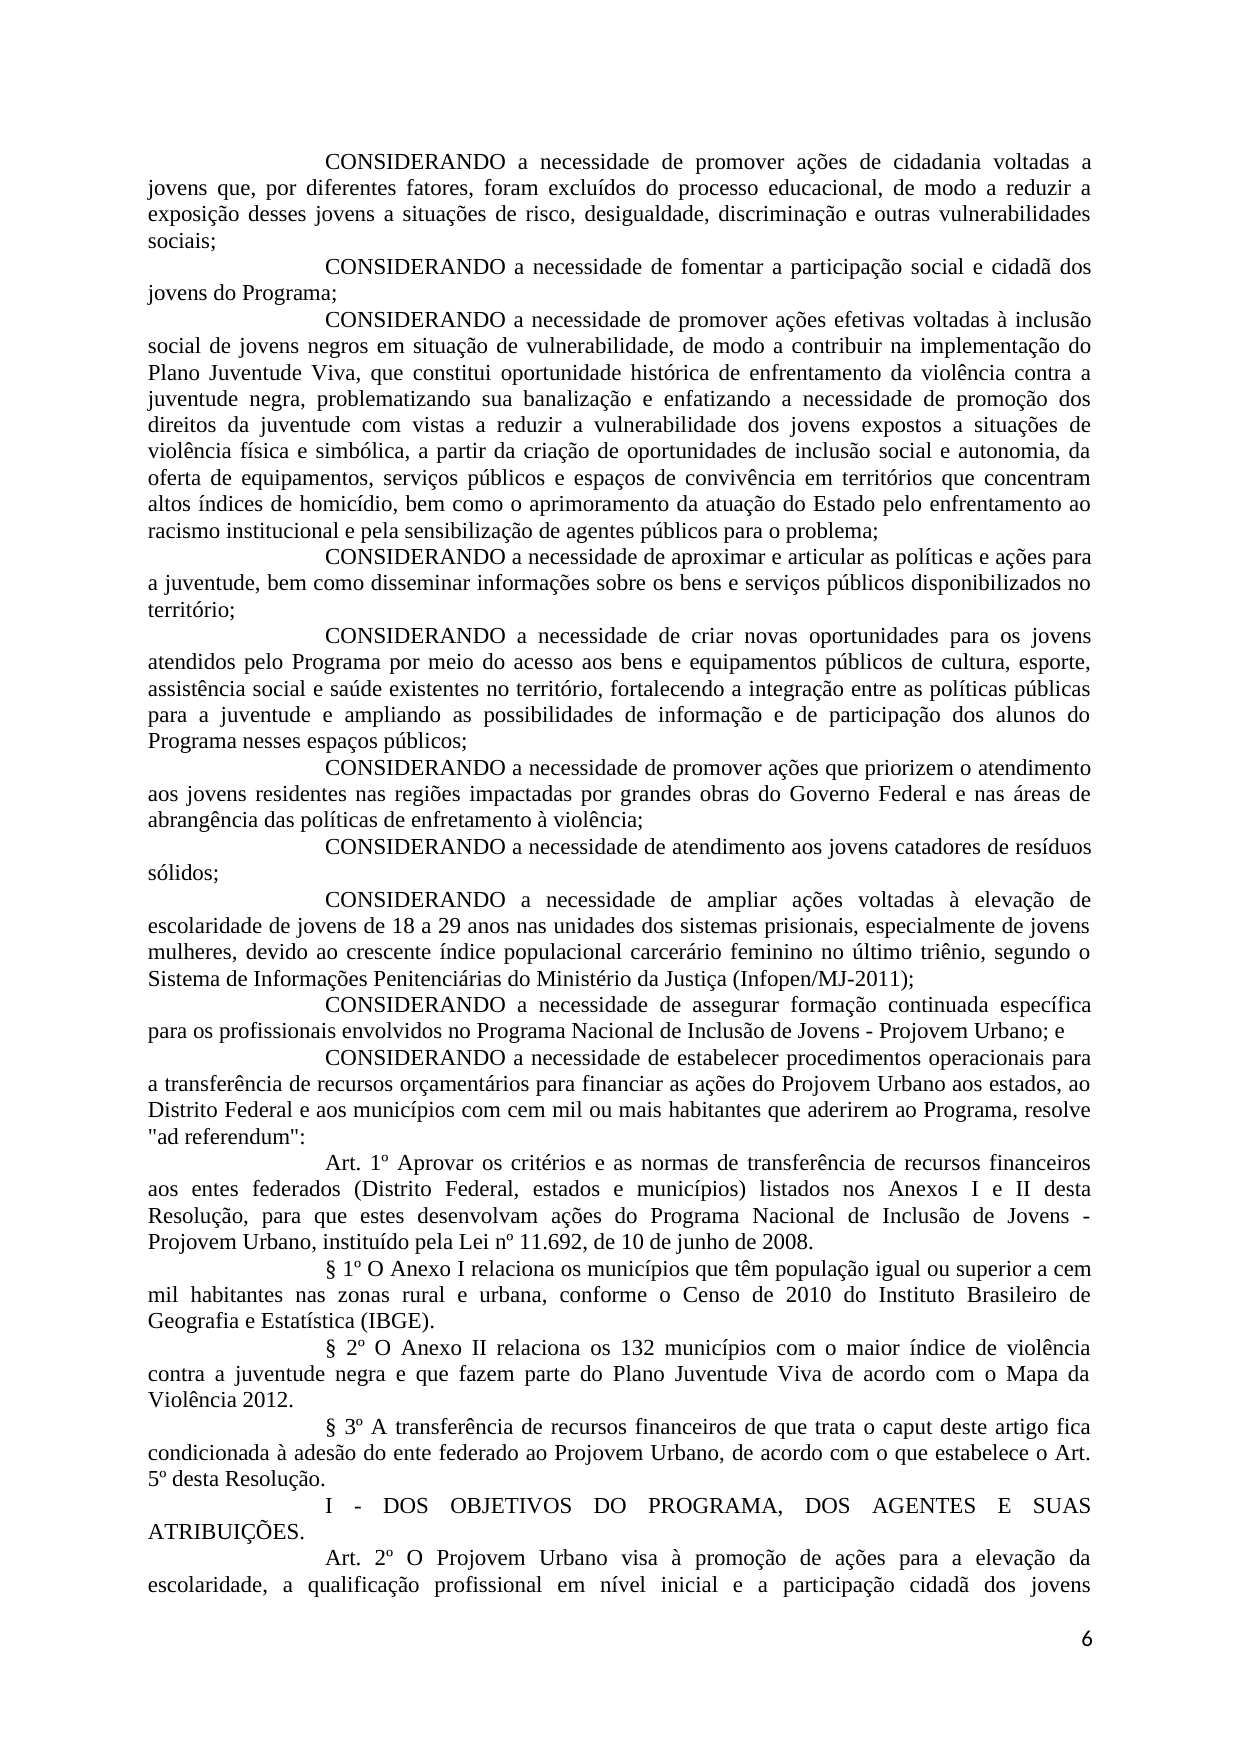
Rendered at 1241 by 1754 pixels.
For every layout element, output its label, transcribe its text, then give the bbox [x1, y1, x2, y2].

text Art. 1º Aprovar os critérios e as normas de transferência de recursos financeiros aos entes federados (Distrito Federal, estados e municípios) listados nos Anexos I e II desta Resolução, para que estes desenvolvam ações do Programa Nacional de Inclusão de Jovens - Projovem Urbano, instituído pela Lei nº 11.692, de 10 de junho de 2008. [148, 1149, 1092, 1254]
text I - DOS OBJETIVOS DO PROGRAMA, DOS AGENTES E SUAS ATRIBUIÇÕES. [148, 1492, 1092, 1544]
text CONSIDERANDO a necessidade de promover ações efetivas voltadas à inclusão social de jovens negros em situação de vulnerabilidade, de modo a contribuir na implementação do Plano Juventude Viva, que constitui oportunidade histórica de enfrentamento da violência contra a juventude negra, problematizando sua banalização e enfatizando a necessidade de promoção dos direitos da juventude com vistas a reduzir a vulnerabilidade dos jovens expostos a situações de violência física e simbólica, a partir da criação de oportunidades de inclusão social e autonomia, da oferta de equipamentos, serviços públicos e espaços de convivência em territórios que concentram altos índices de homicídio, bem como o aprimoramento da atuação do Estado pelo enfrentamento ao racismo institucional e pela sensibilização de agentes públicos para o problema; [148, 306, 1092, 543]
text CONSIDERANDO a necessidade de estabelecer procedimentos operacionais para a transferência de recursos orçamentários para financiar as ações do Projovem Urbano aos estados, ao Distrito Federal e aos municípios com cem mil ou mais habitantes que aderirem ao Programa, resolve "ad referendum": [148, 1044, 1092, 1149]
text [148, 1544, 1092, 1597]
text CONSIDERANDO a necessidade de aproximar e articular as políticas e ações para a juventude, bem como disseminar informações sobre os bens e serviços públicos disponibilizados no território; [148, 543, 1092, 622]
text § 1º O Anexo I relaciona os municípios que têm população igual ou superior a cem mil habitantes nas zonas rural e urbana, conforme o Censo de 2010 do Instituto Brasileiro de Geografia e Estatística (IBGE). [148, 1254, 1092, 1334]
text § 2º O Anexo II relaciona os 132 municípios com o maior índice de violência contra a juventude negra e que fazem parte do Plano Juventude Viva de acordo com o Mapa da Violência 2012. [148, 1334, 1092, 1413]
text CONSIDERANDO a necessidade de assegurar formação continuada específica para os profissionais envolvidos no Programa Nacional de Inclusão de Jovens - Projovem Urbano; e [148, 991, 1092, 1044]
text CONSIDERANDO a necessidade de promover ações que priorizem o atendimento aos jovens residentes nas regiões impactadas por grandes obras do Governo Federal e nas áreas de abrangência das políticas de enfretamento à violência; [148, 754, 1092, 833]
text § 3º A transferência de recursos financeiros de que trata o caput deste artigo fica condicionada à adesão do ente federado ao Projovem Urbano, de acordo com o que estabelece o Art. 5º desta Resolução. [148, 1413, 1092, 1492]
text CONSIDERANDO a necessidade de promover ações de cidadania voltadas a jovens que, por diferentes fatores, foram excluídos do processo educacional, de modo a reduzir a exposição desses jovens a situações de risco, desigualdade, discriminação e outras vulnerabilidades sociais; [148, 148, 1092, 253]
text CONSIDERANDO a necessidade de criar novas oportunidades para os jovens atendidos pelo Programa por meio do acesso aos bens e equipamentos públicos de cultura, esporte, assistência social e saúde existentes no território, fortalecendo a integração entre as políticas públicas para a juventude e ampliando as possibilidades de informação e de participação dos alunos do Programa nesses espaços públicos; [148, 622, 1092, 754]
text CONSIDERANDO a necessidade de atendimento aos jovens catadores de resíduos sólidos; [148, 833, 1092, 886]
text CONSIDERANDO a necessidade de ampliar ações voltadas à elevação de escolaridade de jovens de 18 a 29 anos nas unidades dos sistemas prisionais, especialmente de jovens mulheres, devido ao crescente índice populacional carcerário feminino no último triênio, segundo o Sistema de Informações Penitenciárias do Ministério da Justiça (Infopen/MJ-2011); [148, 886, 1092, 991]
text CONSIDERANDO a necessidade de fomentar a participação social e cidadã dos jovens do Programa; [148, 253, 1092, 306]
